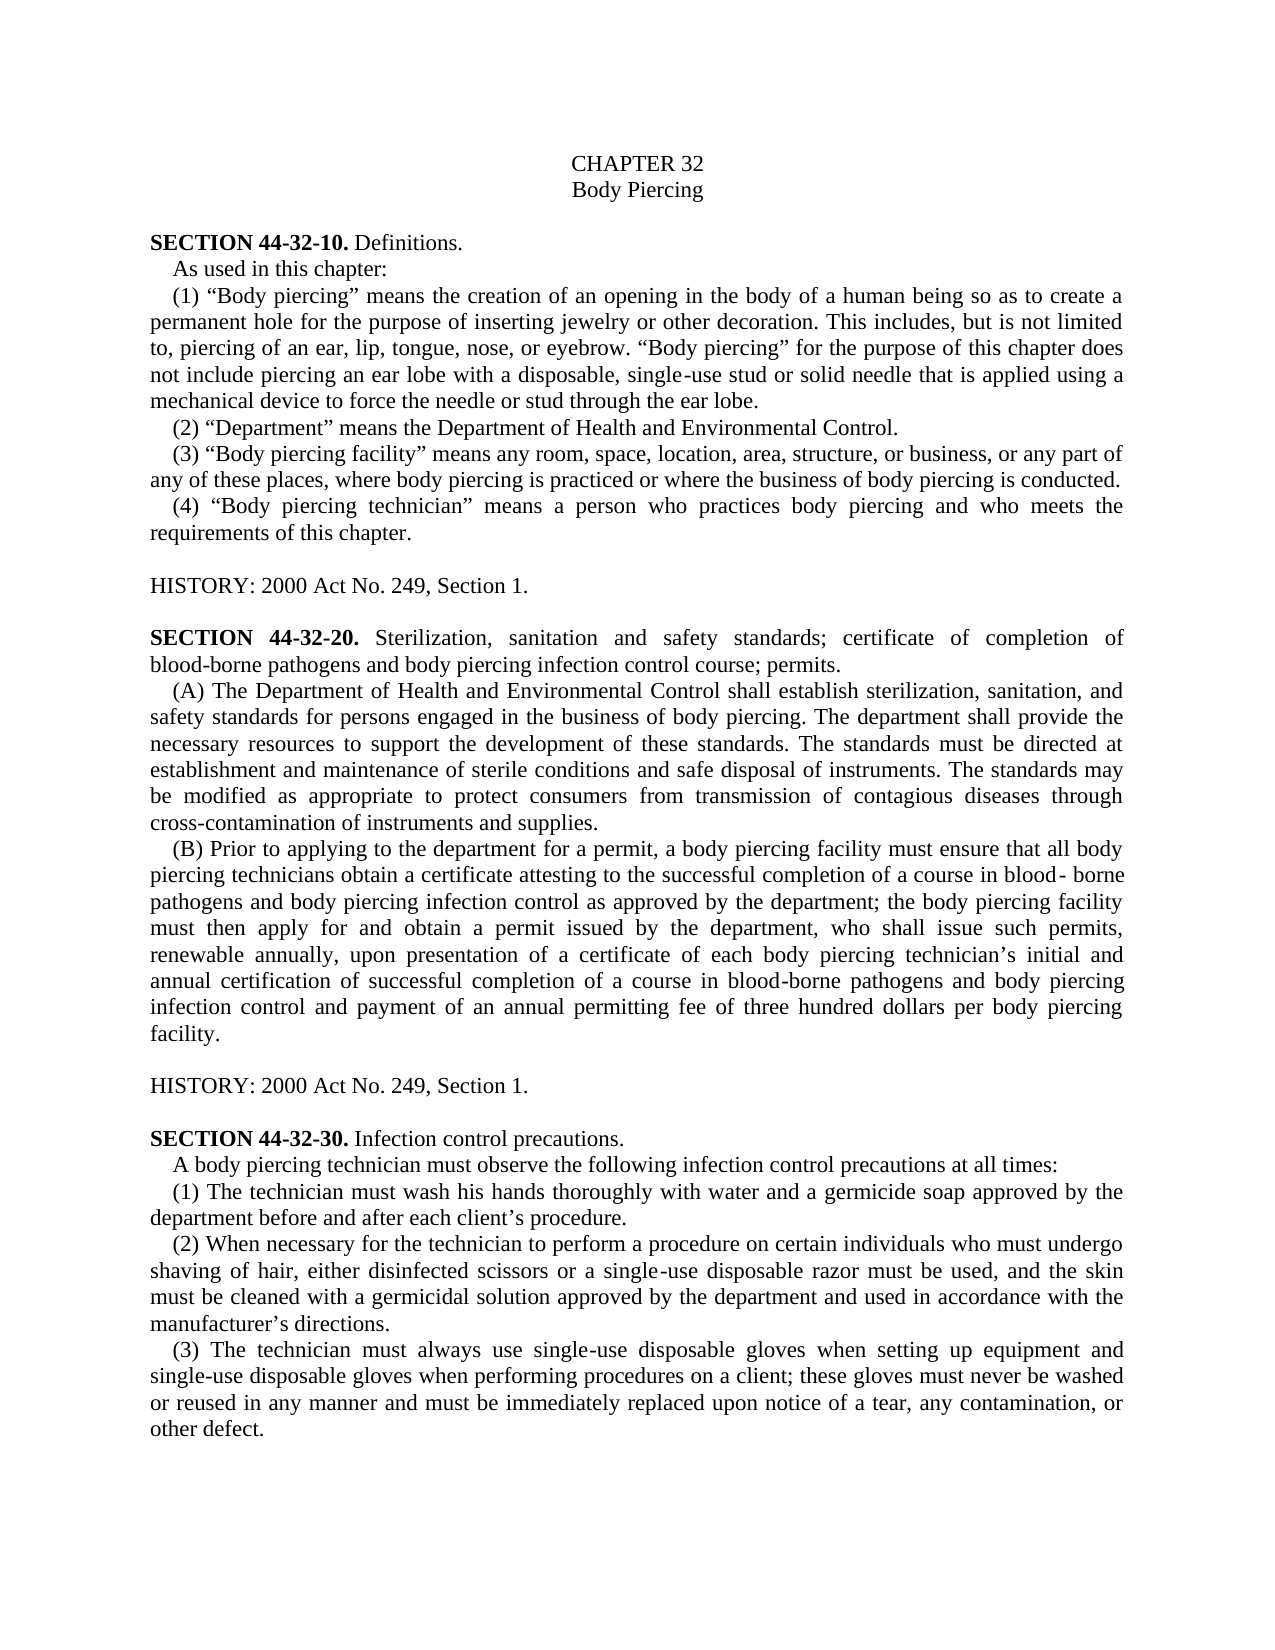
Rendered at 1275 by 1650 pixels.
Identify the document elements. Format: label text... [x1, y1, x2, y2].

text (1) The technician must wash his hands thoroughly with water and a germicide soap approved by the department before and after each client’s procedure. [150, 1178, 1125, 1231]
text (4) “Body piercing technician” means a person who practices body piercing and who meets the requirements of this chapter. [150, 493, 1125, 545]
text HISTORY: 2000 Act No. 249, Section 1. [150, 572, 1125, 598]
text A body piercing technician must observe the following infection control precautions at all times: [150, 1151, 1125, 1178]
text HISTORY: 2000 Act No. 249, Section 1. [150, 1072, 1125, 1099]
text (2) When necessary for the technician to perform a procedure on certain individuals who must undergo shaving of hair, either disinfected scissors or a single-use disposable razor must be used, and the skin must be cleaned with a germicidal solution approved by the department and used in accordance with the manufacturer’s directions. [150, 1231, 1125, 1336]
text (B) Prior to applying to the department for a permit, a body piercing facility must ensure that all body piercing technicians obtain a certificate attesting to the successful completion of a course in blood- borne pathogens and body piercing infection control as approved by the department; the body piercing facility must then apply for and obtain a permit issued by the department, who shall issue such permits, renewable annually, upon presentation of a certificate of each body piercing technician’s initial and annual certification of successful completion of a course in blood-borne pathogens and body piercing infection control and payment of an annual permitting fee of three hundred dollars per body piercing facility. [150, 835, 1125, 1046]
text (A) The Department of Health and Environmental Control shall establish sterilization, sanitation, and safety standards for persons engaged in the business of body piercing. The department shall provide the necessary resources to support the development of these standards. The standards must be directed at establishment and maintenance of sterile conditions and safe disposal of instruments. The standards may be modified as appropriate to protect consumers from transmission of contagious diseases through cross-contamination of instruments and supplies. [150, 677, 1125, 835]
text (1) “Body piercing” means the creation of an opening in the body of a human being so as to create a permanent hole for the purpose of inserting jewelry or other decoration. This includes, but is not limited to, piercing of an ear, lip, tongue, nose, or eyebrow. “Body piercing” for the purpose of this chapter does not include piercing an ear lobe with a disposable, single-use stud or solid needle that is applied using a mechanical device to force the needle or stud through the ear lobe. [150, 282, 1125, 413]
text As used in this chapter: [150, 255, 1125, 282]
text (3) The technician must always use single-use disposable gloves when setting up equipment and single-use disposable gloves when performing procedures on a client; these gloves must never be washed or reused in any manner and must be immediately replaced upon notice of a tear, any contamination, or other defect. [150, 1336, 1125, 1441]
text CHAPTER 32 [150, 150, 1125, 176]
text (2) “Department” means the Department of Health and Environmental Control. [150, 413, 1125, 440]
text SECTION 44-32-30. Infection control precautions. [150, 1125, 1125, 1151]
text SECTION 44-32-20. Sterilization, sanitation and safety standards; certificate of completion of blood-borne pathogens and body piercing infection control course; permits. [150, 624, 1125, 677]
text (3) “Body piercing facility” means any room, space, location, area, structure, or business, or any part of any of these places, where body piercing is practiced or where the business of body piercing is conducted. [150, 440, 1125, 493]
text Body Piercing [150, 176, 1125, 203]
text SECTION 44-32-10. Definitions. [150, 229, 1125, 255]
